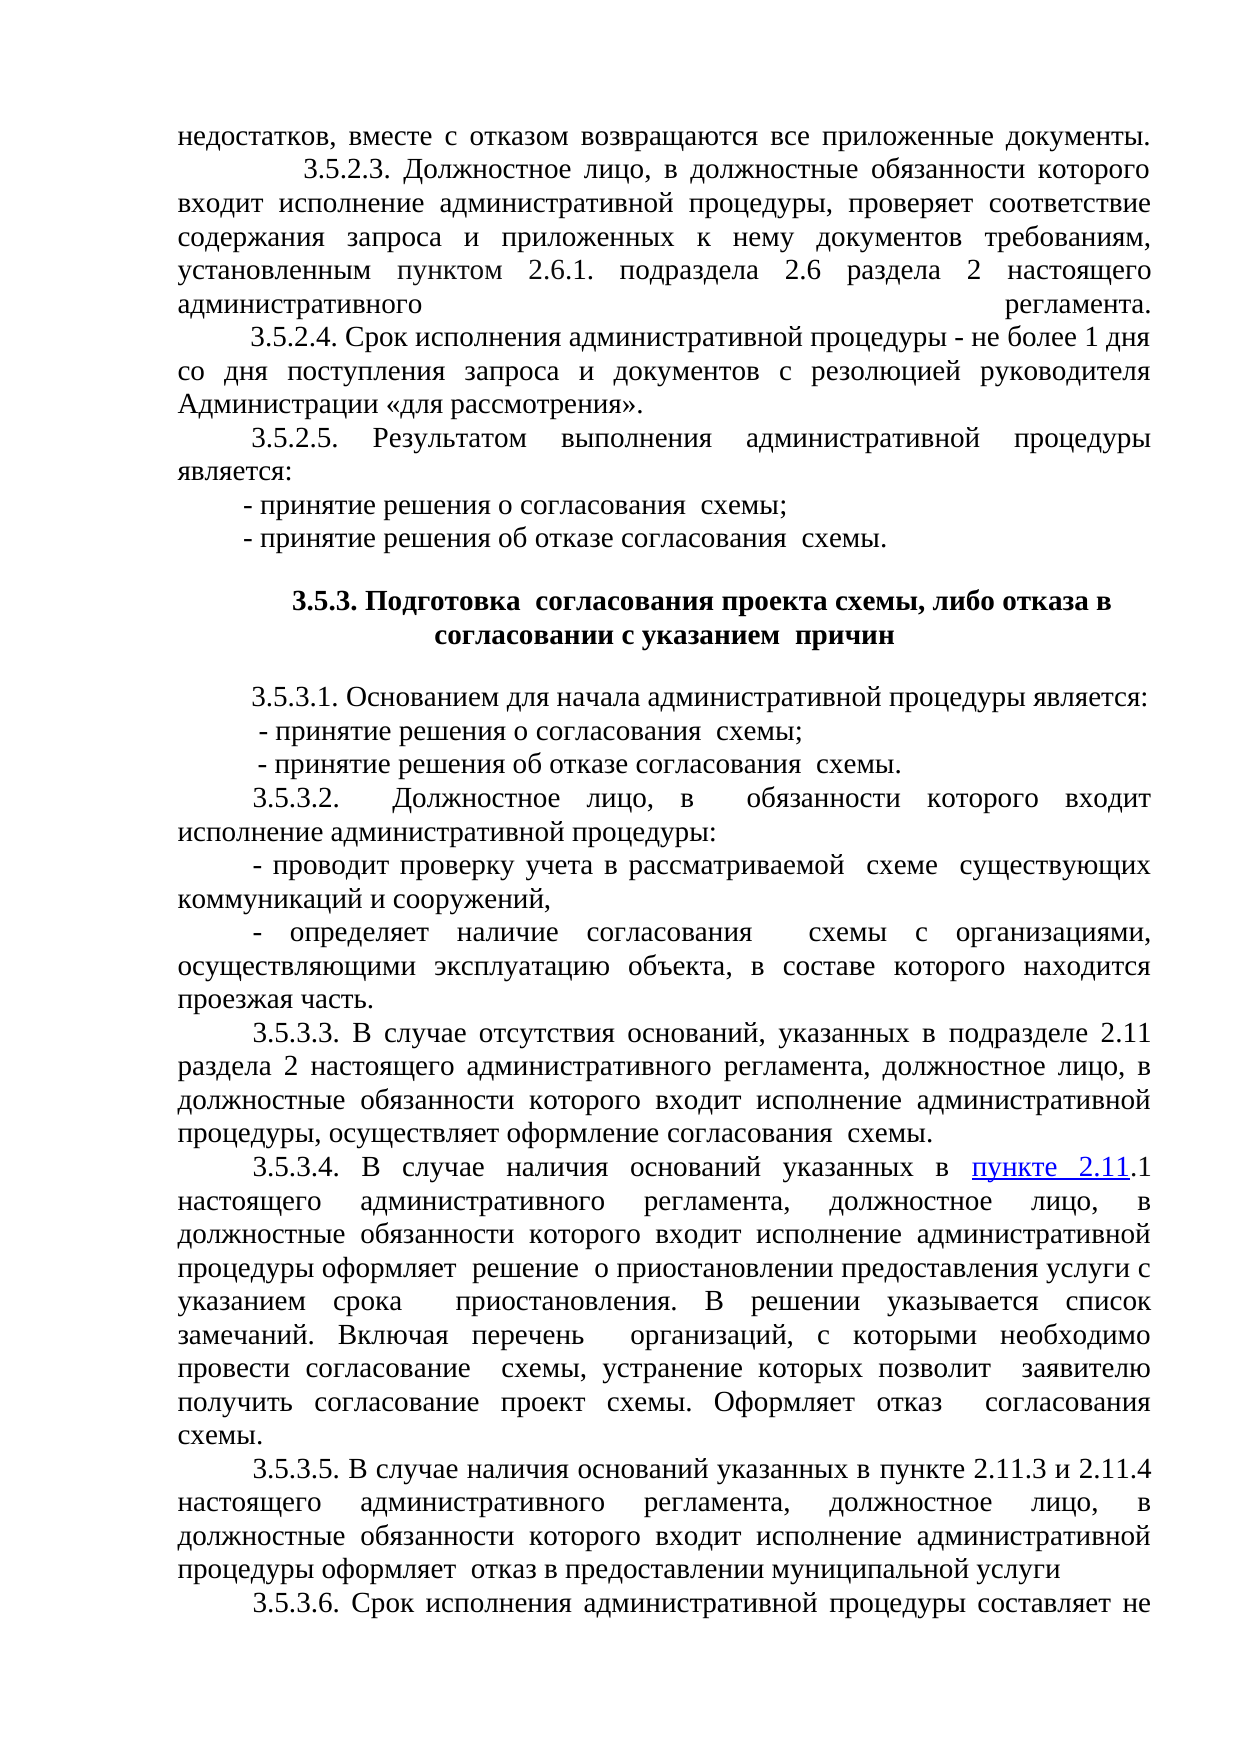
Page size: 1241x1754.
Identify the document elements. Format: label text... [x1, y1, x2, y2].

text 3.5.3. Подготовка согласования проекта схемы, либо отказа в согласовании с указанием причин [177, 583, 1152, 650]
text 3.5.3.1. Основанием для начала административной процедуры является: [177, 679, 1152, 713]
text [177, 1585, 1152, 1619]
text - проводит проверку учета в рассматриваемой схеме существующих коммуникаций и сооружений, [177, 847, 1152, 914]
text - принятие решения о согласования схемы; [177, 487, 1152, 521]
text 3.5.3.4. В случае наличия оснований указанных в пункте 2.11.1 настоящего административного регламента, должностное лицо, в должностные обязанности которого входит исполнение административной процедуры оформляет решение о приостановлении предоставления услуги с указанием срока приостановления. В решении указывается список замечаний. Включая перечень организаций, с которыми необходимо провести согласование схемы, устранение которых позволит заявителю получить согласование проект схемы. Оформляет отказ согласования схемы. [177, 1149, 1152, 1451]
text - принятие решения об отказе согласования схемы. [177, 747, 1152, 780]
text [177, 118, 1152, 420]
text - принятие решения о согласования схемы; [177, 713, 1152, 747]
text 3.5.3.5. В случае наличия оснований указанных в пункте 2.11.3 и 2.11.4 настоящего административного регламента, должностное лицо, в должностные обязанности которого входит исполнение административной процедуры оформляет отказ в предоставлении муниципальной услуги [177, 1451, 1152, 1585]
text - принятие решения об отказе согласования схемы. [177, 521, 1152, 554]
text 3.5.3.3. В случае отсутствия оснований, указанных в подразделе 2.11 раздела 2 настоящего административного регламента, должностное лицо, в должностные обязанности которого входит исполнение административной процедуры, осуществляет оформление согласования схемы. [177, 1015, 1152, 1149]
text - определяет наличие согласования схемы с организациями, осуществляющими эксплуатацию объекта, в составе которого находится проезжая часть. [177, 914, 1152, 1015]
text 3.5.3.2. Должностное лицо, в обязанности которого входит исполнение административной процедуры: [177, 780, 1152, 847]
text 3.5.2.5. Результатом выполнения административной процедуры является: [177, 420, 1152, 487]
